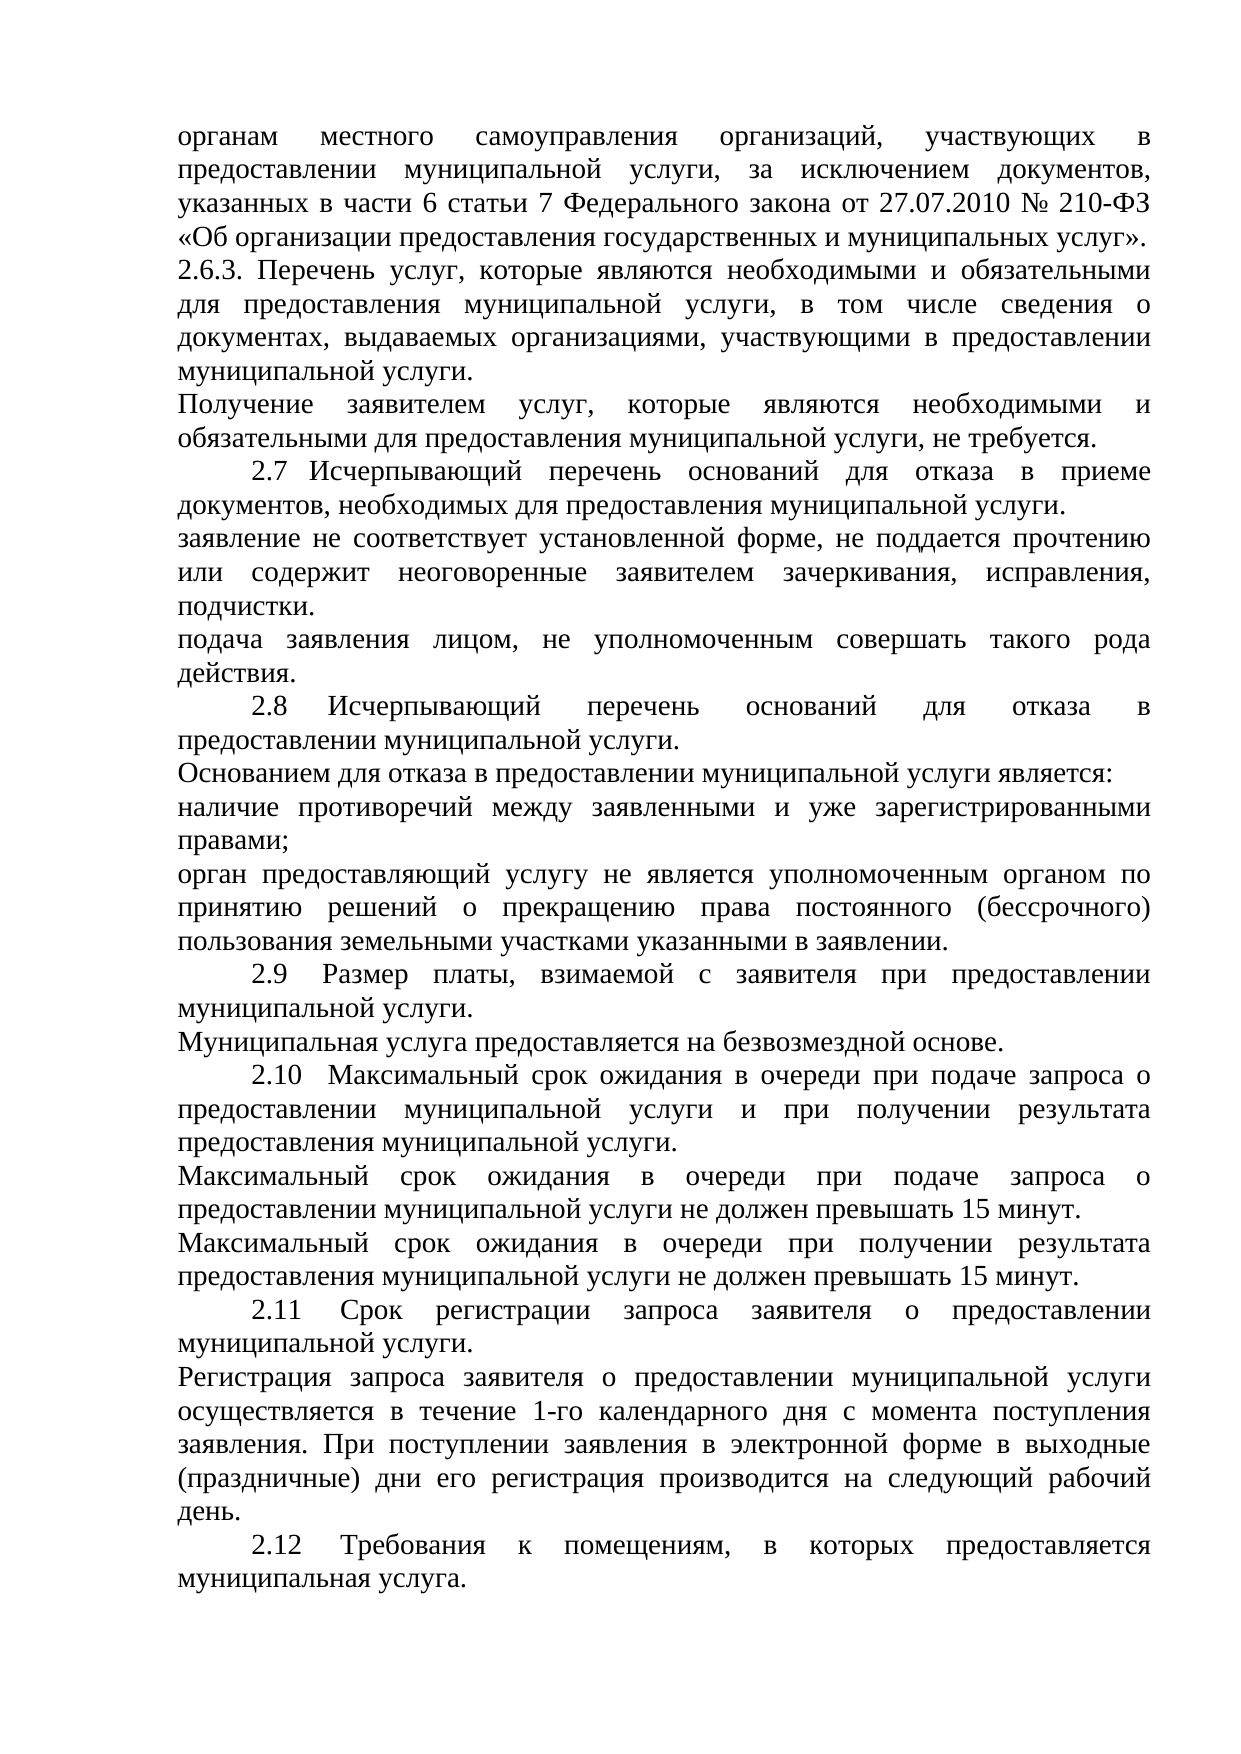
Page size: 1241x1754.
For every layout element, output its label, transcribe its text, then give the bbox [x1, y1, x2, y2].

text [177, 118, 1152, 252]
text наличие противоречий между заявленными и уже зарегистрированными правами; [177, 789, 1152, 856]
text Максимальный срок ожидания в очереди при получении результата предоставления муниципальной услуги не должен превышать 15 минут. [177, 1225, 1152, 1292]
list Требования к помещениям, в которых предоставляется муниципальная услуга. [177, 1527, 1152, 1594]
list Срок регистрации запроса заявителя о предоставлении муниципальной услуги. [177, 1292, 1152, 1359]
list Размер платы, взимаемой с заявителя при предоставлении муниципальной услуги. [177, 957, 1152, 1024]
text 2.6.3. Перечень услуг, которые являются необходимыми и обязательными для предоставления муниципальной услуги, в том числе сведения о документах, выдаваемых организациями, участвующими в предоставлении муниципальной услуги. [177, 252, 1152, 386]
text Максимальный срок ожидания в очереди при подаче запроса о предоставлении муниципальной услуги не должен превышать 15 минут. [177, 1158, 1152, 1225]
list Исчерпывающий перечень оснований для отказа в предоставлении муниципальной услуги. [177, 688, 1152, 755]
text орган предоставляющий услугу не является уполномоченным органом по принятию решений о прекращению права постоянного (бессрочного) пользования земельными участками указанными в заявлении. [177, 856, 1152, 957]
list Максимальный срок ожидания в очереди при подаче запроса о предоставлении муниципальной услуги и при получении результата предоставления муниципальной услуги. [177, 1057, 1152, 1158]
text Муниципальная услуга предоставляется на безвозмездной основе. [177, 1024, 1152, 1057]
text подача заявления лицом, не уполномоченным совершать такого рода действия. [177, 621, 1152, 688]
text Получение заявителем услуг, которые являются необходимыми и обязательными для предоставления муниципальной услуги, не требуется. [177, 386, 1152, 453]
text Регистрация запроса заявителя о предоставлении муниципальной услуги осуществляется в течение 1-го календарного дня с момента поступления заявления. При поступлении заявления в электронной форме в выходные (праздничные) дни его регистрация производится на следующий рабочий день. [177, 1359, 1152, 1527]
text заявление не соответствует установленной форме, не поддается прочтению или содержит неоговоренные заявителем зачеркивания, исправления, подчистки. [177, 521, 1152, 621]
text Основанием для отказа в предоставлении муниципальной услуги является: [177, 755, 1152, 789]
list Исчерпывающий перечень оснований для отказа в приеме документов, необходимых для предоставления муниципальной услуги. [177, 453, 1152, 521]
